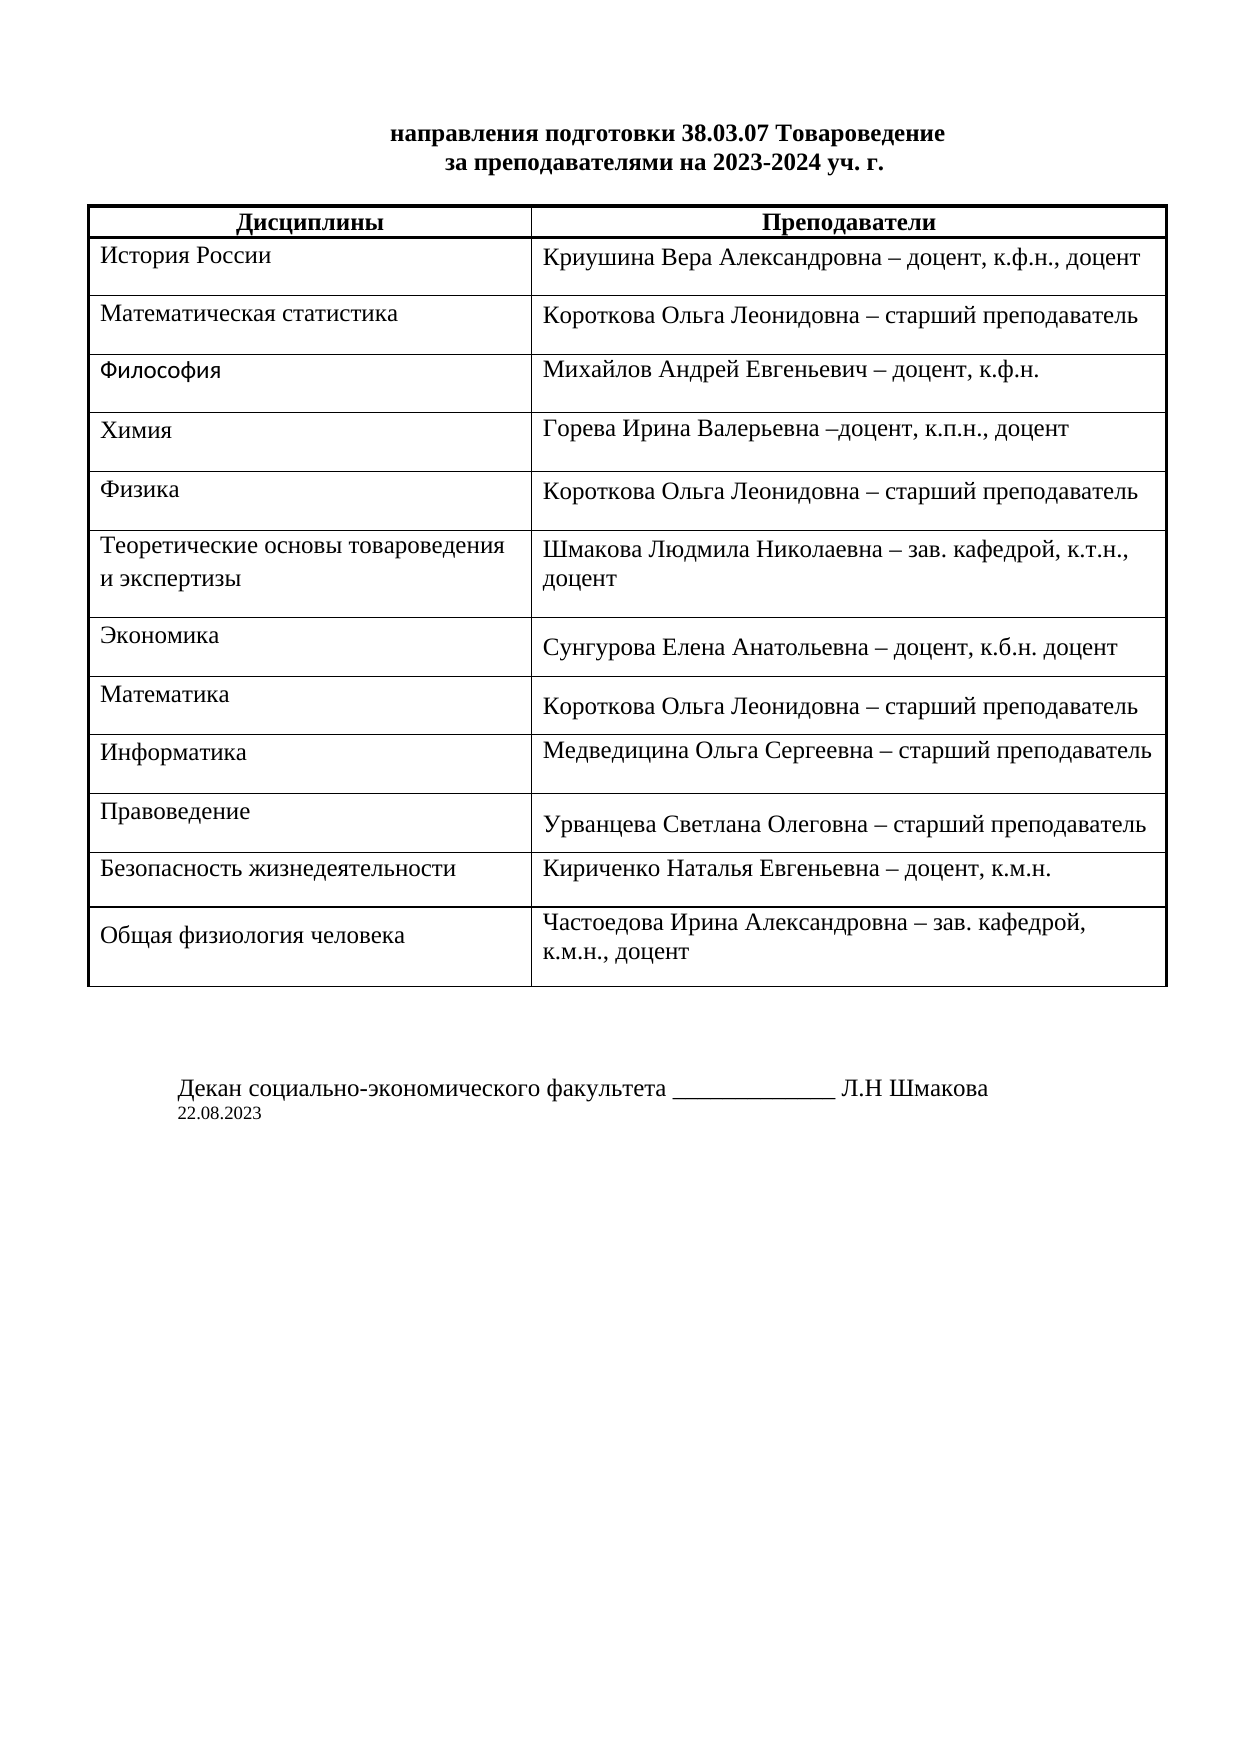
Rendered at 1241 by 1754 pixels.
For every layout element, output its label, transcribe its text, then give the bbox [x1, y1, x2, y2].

table_cell Математика [90, 677, 531, 734]
table_cell Сунгурова Елена Анатольевна – доцент, к.б.н. доцент [532, 618, 1165, 676]
table_cell Михайлов Андрей Евгеньевич – доцент, к.ф.н. [532, 355, 1165, 412]
table_cell Правоведение [90, 794, 531, 852]
table_cell Урванцева Светлана Олеговна – старший преподаватель [532, 794, 1165, 852]
table_cell Безопасность жизнедеятельности [90, 853, 531, 906]
table_cell Экономика [90, 618, 531, 676]
table_cell Математическая статистика [90, 296, 531, 353]
table_cell Кириченко Наталья Евгеньевна – доцент, к.м.н. [532, 853, 1165, 906]
table_cell Химия [90, 413, 531, 471]
table_cell Информатика [90, 735, 531, 793]
table_cell История России [90, 239, 531, 295]
table_cell Шмакова Людмила Николаевна – зав. кафедрой, к.т.н., доцент [532, 531, 1165, 617]
table_cell Теоретические основы товароведения и экспертизы [90, 531, 531, 617]
table_cell Физика [90, 472, 531, 529]
text направления подготовки 38.03.07 Товароведение [177, 118, 1152, 147]
table_cell Медведицина Ольга Сергеевна – старший преподаватель [532, 735, 1165, 793]
table_cell Философия [90, 355, 531, 412]
text 22.08.2023 [177, 1102, 1152, 1123]
table_header Преподаватели [532, 208, 1165, 236]
table_cell Криушина Вера Александровна – доцент, к.ф.н., доцент [532, 239, 1165, 295]
table_cell Частоедова Ирина Александровна – зав. кафедрой, к.м.н., доцент [532, 908, 1165, 986]
table_cell Общая физиология человека [90, 908, 531, 986]
table_cell Горева Ирина Валерьевна –доцент, к.п.н., доцент [532, 413, 1165, 471]
table_cell Короткова Ольга Леонидовна – старший преподаватель [532, 677, 1165, 734]
text за преподавателями на 2023-2024 уч. г. [177, 147, 1152, 176]
table_header Дисциплины [90, 208, 531, 236]
table_cell Короткова Ольга Леонидовна – старший преподаватель [532, 472, 1165, 529]
text Декан социально-экономического факультета _____________ Л.Н Шмакова [177, 1073, 1152, 1102]
table_cell Короткова Ольга Леонидовна – старший преподаватель [532, 296, 1165, 353]
